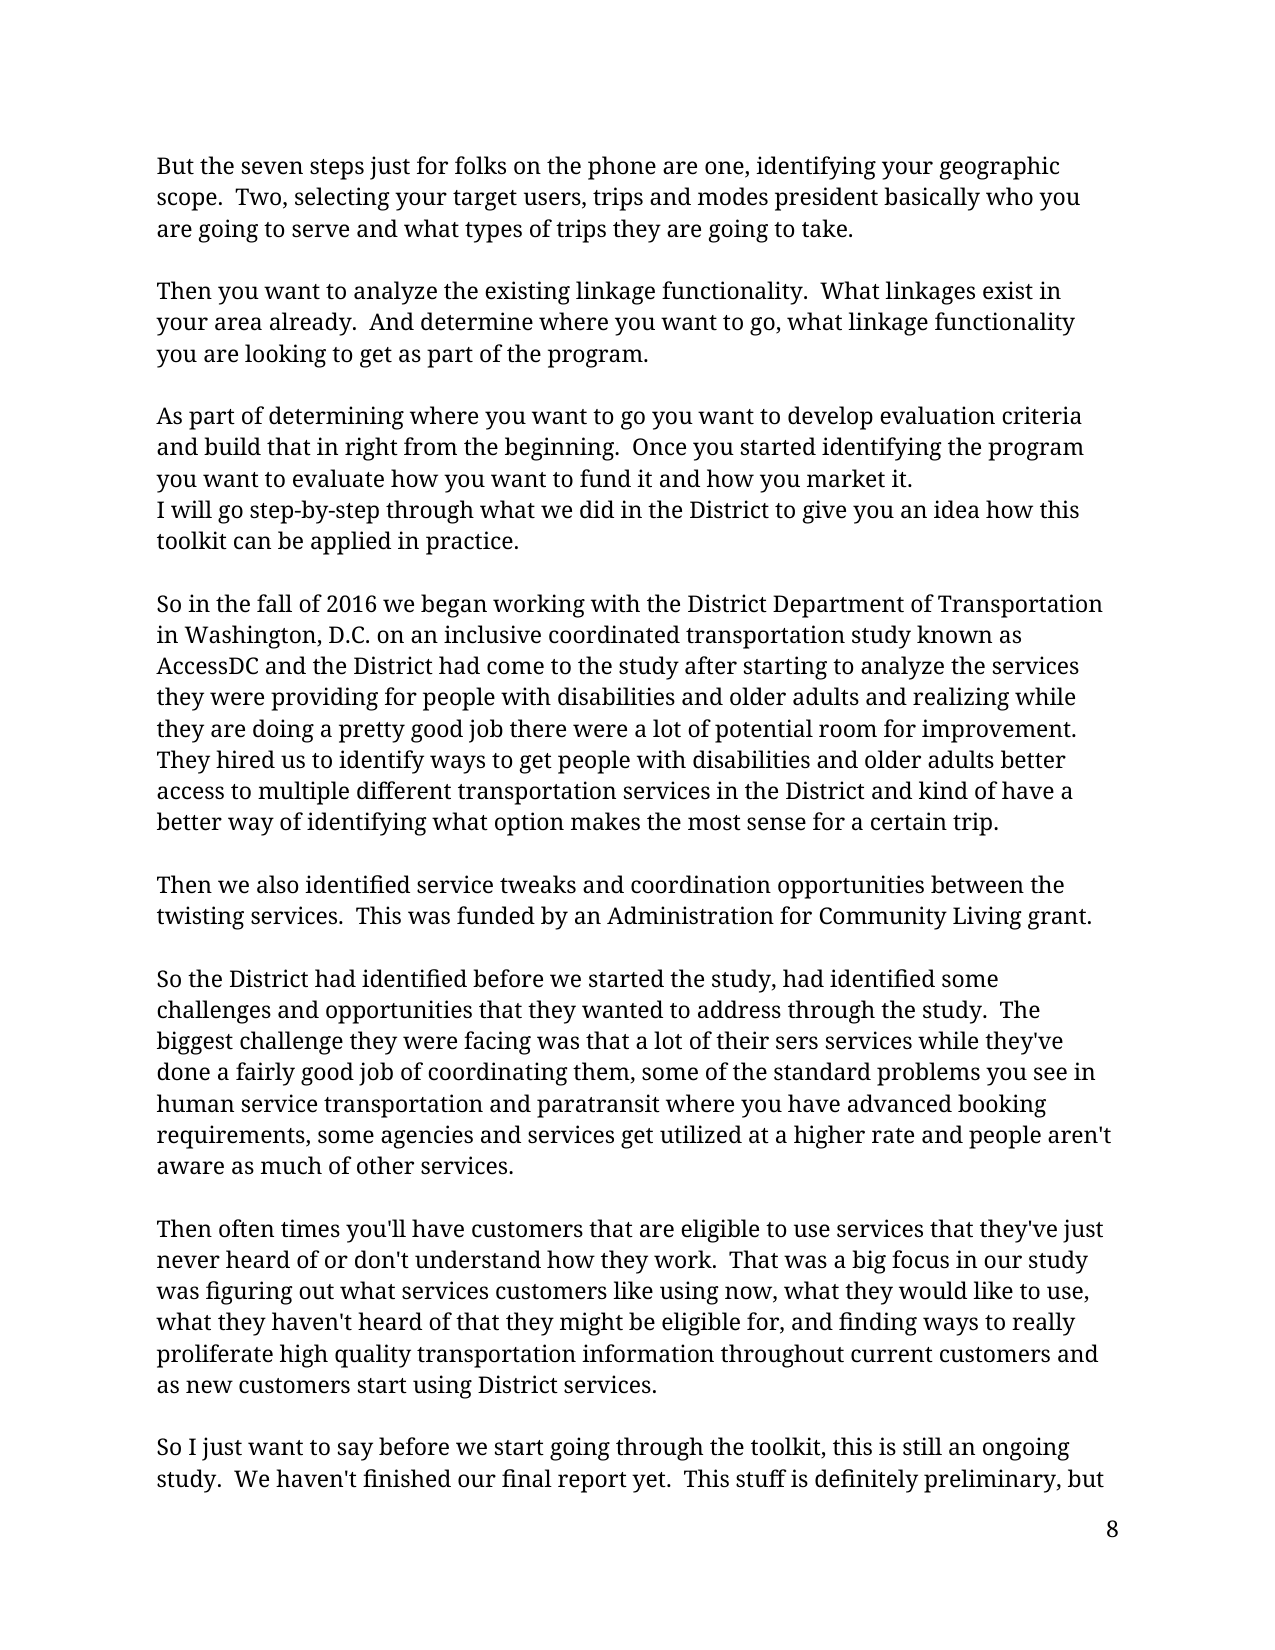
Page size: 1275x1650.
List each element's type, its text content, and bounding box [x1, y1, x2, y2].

text Then we also identified service tweaks and coordination opportunities between the twisting services. This was funded by an Administration for Community Living grant. [156, 869, 1118, 931]
text I will go step-by-step through what we did in the District to give you an idea how this toolkit can be applied in practice. [156, 494, 1118, 556]
text As part of determining where you want to go you want to develop evaluation criteria and build that in right from the beginning. Once you started identifying the program you want to evaluate how you want to fund it and how you market it. [156, 400, 1118, 494]
text But the seven steps just for folks on the phone are one, identifying your geographic scope. Two, selecting your target users, trips and modes president basically who you are going to serve and what types of trips they are going to take. [156, 150, 1118, 244]
text So in the fall of 2016 we began working with the District Department of Transportation in Washington, D.C. on an inclusive coordinated transportation study known as AccessDC and the District had come to the study after starting to analyze the services they were providing for people with disabilities and older adults and realizing while they are doing a pretty good job there were a lot of potential room for improvement. They hired us to identify ways to get people with disabilities and older adults better access to multiple different transportation services in the District and kind of have a better way of identifying what option makes the most sense for a certain trip. [156, 587, 1118, 837]
text So the District had identified before we started the study, had identified some challenges and opportunities that they wanted to address through the study. The biggest challenge they were facing was that a lot of their sers services while they've done a fairly good job of coordinating them, some of the standard problems you see in human service transportation and paratransit where you have advanced booking requirements, some agencies and services get utilized at a higher rate and people aren't aware as much of other services. [156, 962, 1118, 1181]
text Then often times you'll have customers that are eligible to use services that they've just never heard of or don't understand how they work. That was a big focus in our study was figuring out what services customers like using now, what they would like to use, what they haven't heard of that they might be eligible for, and finding ways to really proliferate high quality transportation information throughout current customers and as new customers start using District services. [156, 1212, 1118, 1400]
text Then you want to analyze the existing linkage functionality. What linkages exist in your area already. And determine where you want to go, what linkage functionality you are looking to get as part of the program. [156, 275, 1118, 369]
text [156, 1431, 1118, 1494]
